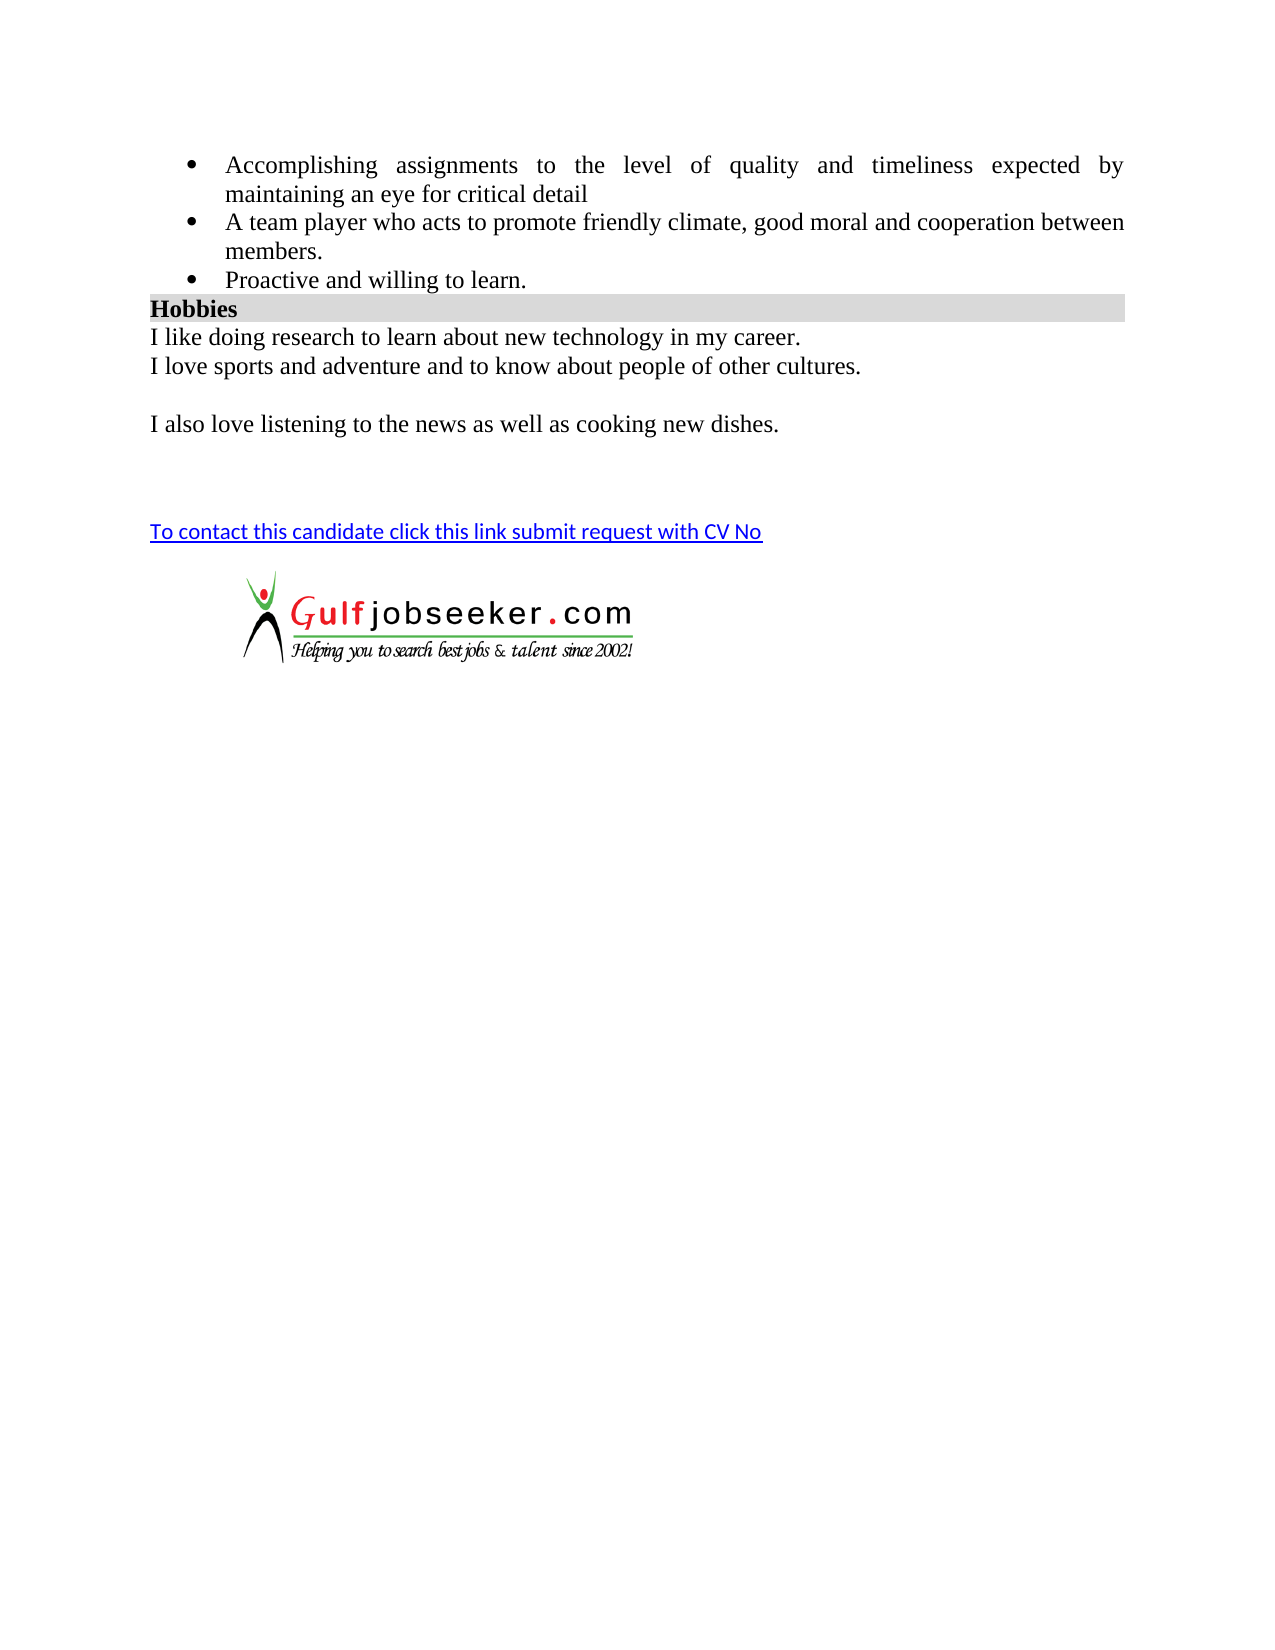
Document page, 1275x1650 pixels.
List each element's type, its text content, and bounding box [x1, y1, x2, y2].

text To contact this candidate click this link submit request with CV No [150, 517, 1125, 545]
text Hobbies [150, 294, 1125, 322]
text I also love listening to the news as well as cooking new dishes. [150, 409, 1125, 438]
list Accomplishing assignments to the level of quality and timeliness expected by maintaining an eye for critical detail [187, 150, 1125, 207]
text I love sports and adventure and to know about people of other cultures. [150, 351, 1125, 380]
list A team player who acts to promote friendly climate, good moral and cooperation between members. [187, 207, 1125, 265]
list Proactive and willing to learn. [187, 265, 1125, 294]
picture [230, 570, 657, 666]
text I like doing research to learn about new technology in my career. [150, 322, 1125, 351]
